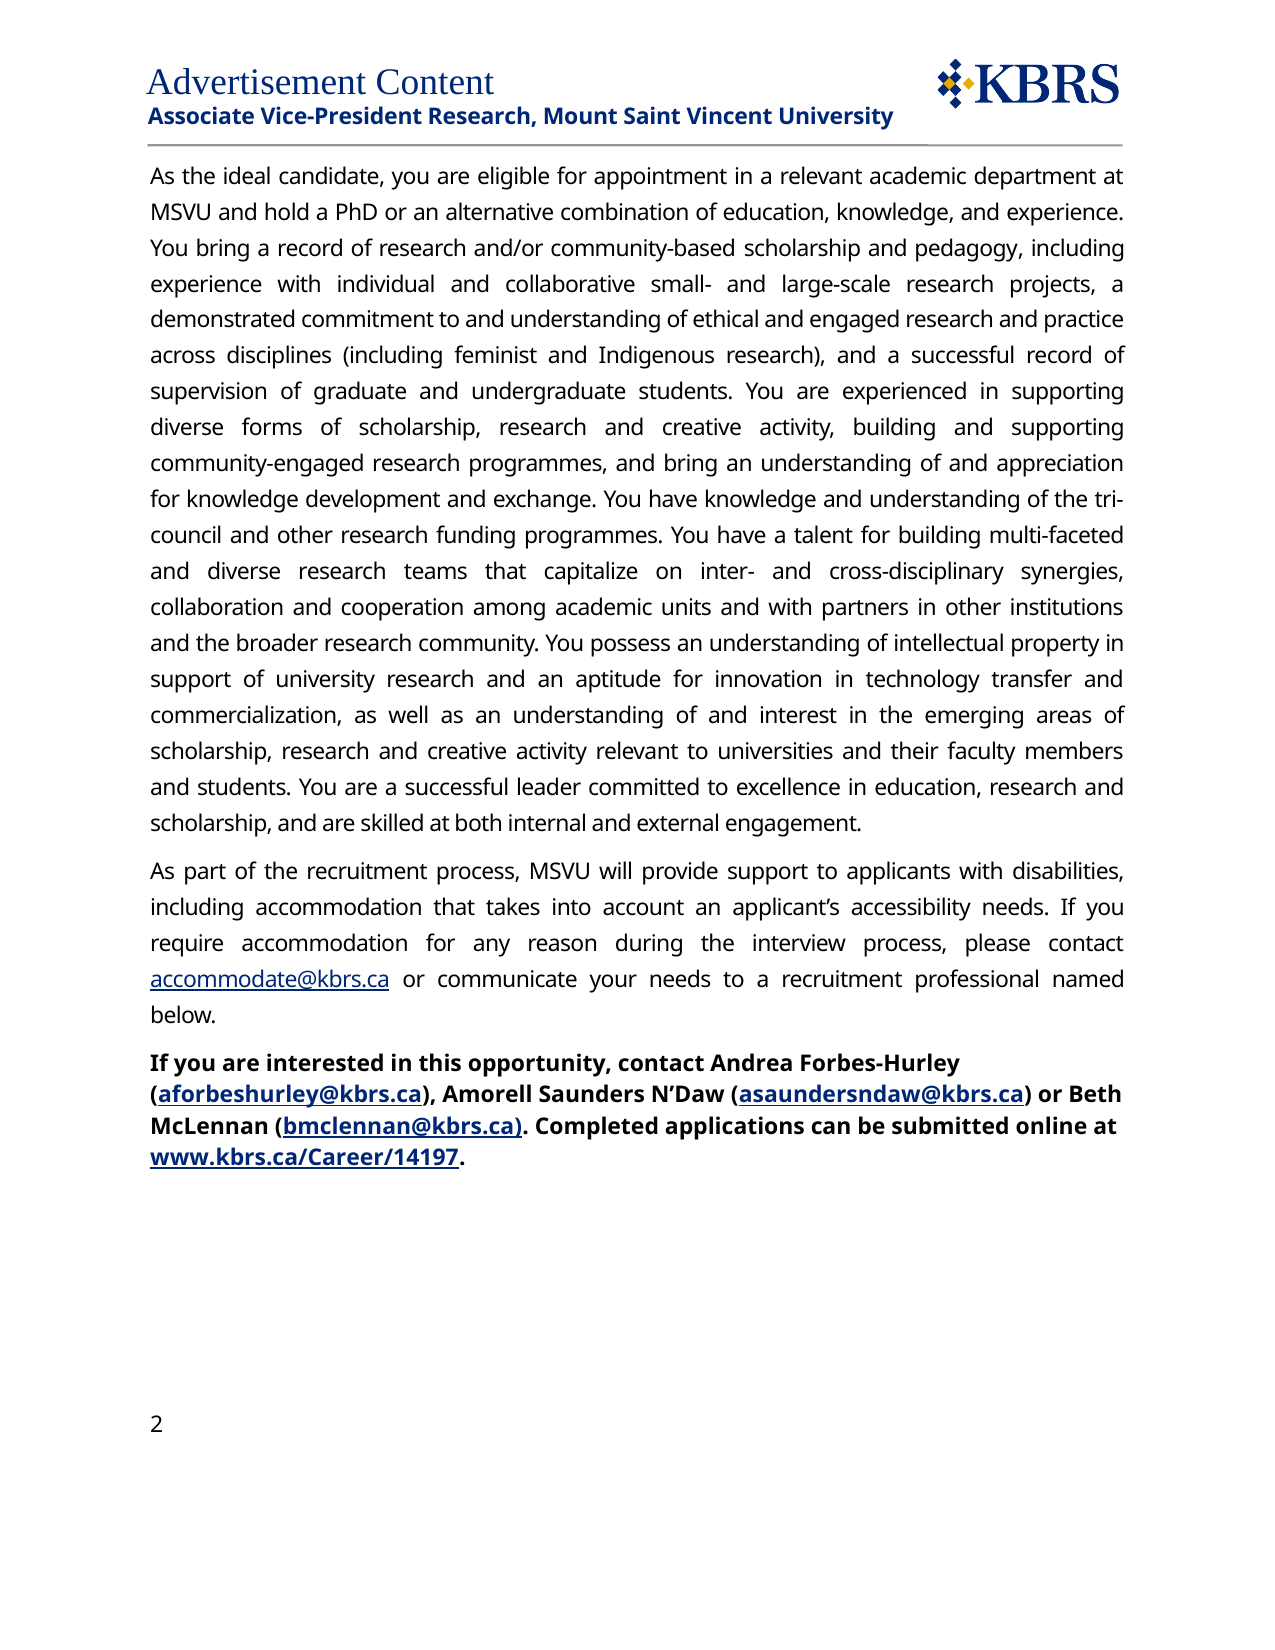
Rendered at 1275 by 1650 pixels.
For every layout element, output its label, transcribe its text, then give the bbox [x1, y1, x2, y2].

text If you are interested in this opportunity, contact Andrea Forbes-Hurley (aforbeshurley@kbrs.ca), Amorell Saunders N’Daw (asaundersndaw@kbrs.ca) or Beth McLennan (bmclennan@kbrs.ca). Completed applications can be submitted online at www.kbrs.ca/Career/14197. [150, 1047, 1125, 1172]
text As the ideal candidate, you are eligible for appointment in a relevant academic department at MSVU and hold a PhD or an alternative combination of education, knowledge, and experience. You bring a record of research and/or community-based scholarship and pedagogy, including experience with individual and collaborative small- and large-scale research projects, a demonstrated commitment to and understanding of ethical and engaged research and practice across disciplines (including feminist and Indigenous research), and a successful record of supervision of graduate and undergraduate students. You are experienced in supporting diverse forms of scholarship, research and creative activity, building and supporting community-engaged research programmes, and bring an understanding of and appreciation for knowledge development and exchange. You have knowledge and understanding of the tri-council and other research funding programmes. You have a talent for building multi-faceted and diverse research teams that capitalize on inter- and cross-disciplinary synergies, collaboration and cooperation among academic units and with partners in other institutions and the broader research community. You possess an understanding of intellectual property in support of university research and an aptitude for innovation in technology transfer and commercialization, as well as an understanding of and interest in the emerging areas of scholarship, research and creative activity relevant to universities and their faculty members and students. You are a successful leader committed to excellence in education, research and scholarship, and are skilled at both internal and external engagement. [150, 160, 1125, 838]
text As part of the recruitment process, MSVU will provide support to applicants with disabilities, including accommodation that takes into account an applicant’s accessibility needs. If you require accommodation for any reason during the interview process, please contact accommodate@kbrs.ca or communicate your needs to a recruitment professional named below. [150, 855, 1125, 1030]
picture [937, 59, 1119, 109]
